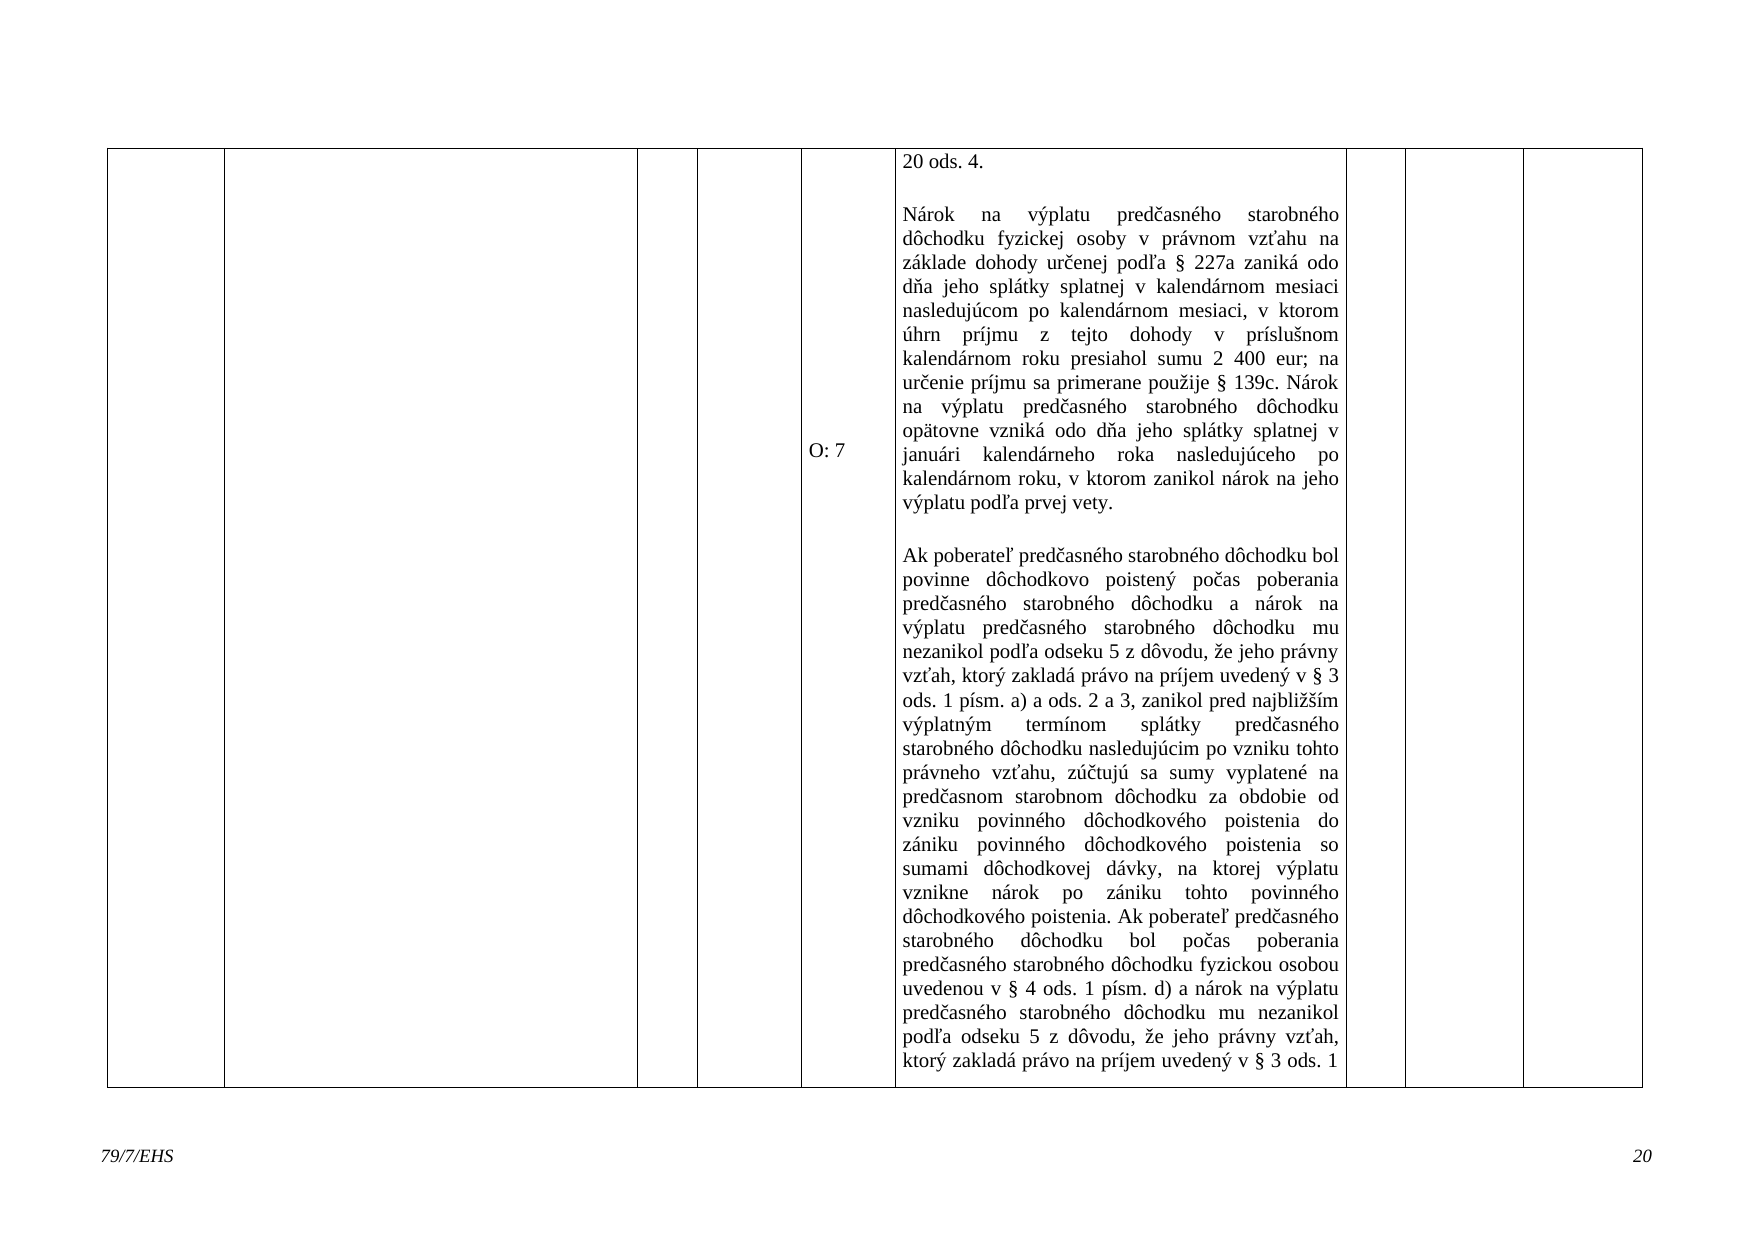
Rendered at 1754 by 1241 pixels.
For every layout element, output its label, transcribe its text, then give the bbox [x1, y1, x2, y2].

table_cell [698, 149, 801, 1087]
table_cell [1524, 149, 1642, 1087]
table_cell Ú [1347, 149, 1405, 1087]
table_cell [896, 149, 1346, 1087]
table_cell N [638, 149, 697, 1087]
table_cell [802, 149, 895, 1087]
table_cell [1406, 149, 1523, 1087]
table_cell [108, 149, 224, 1087]
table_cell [225, 149, 637, 1087]
